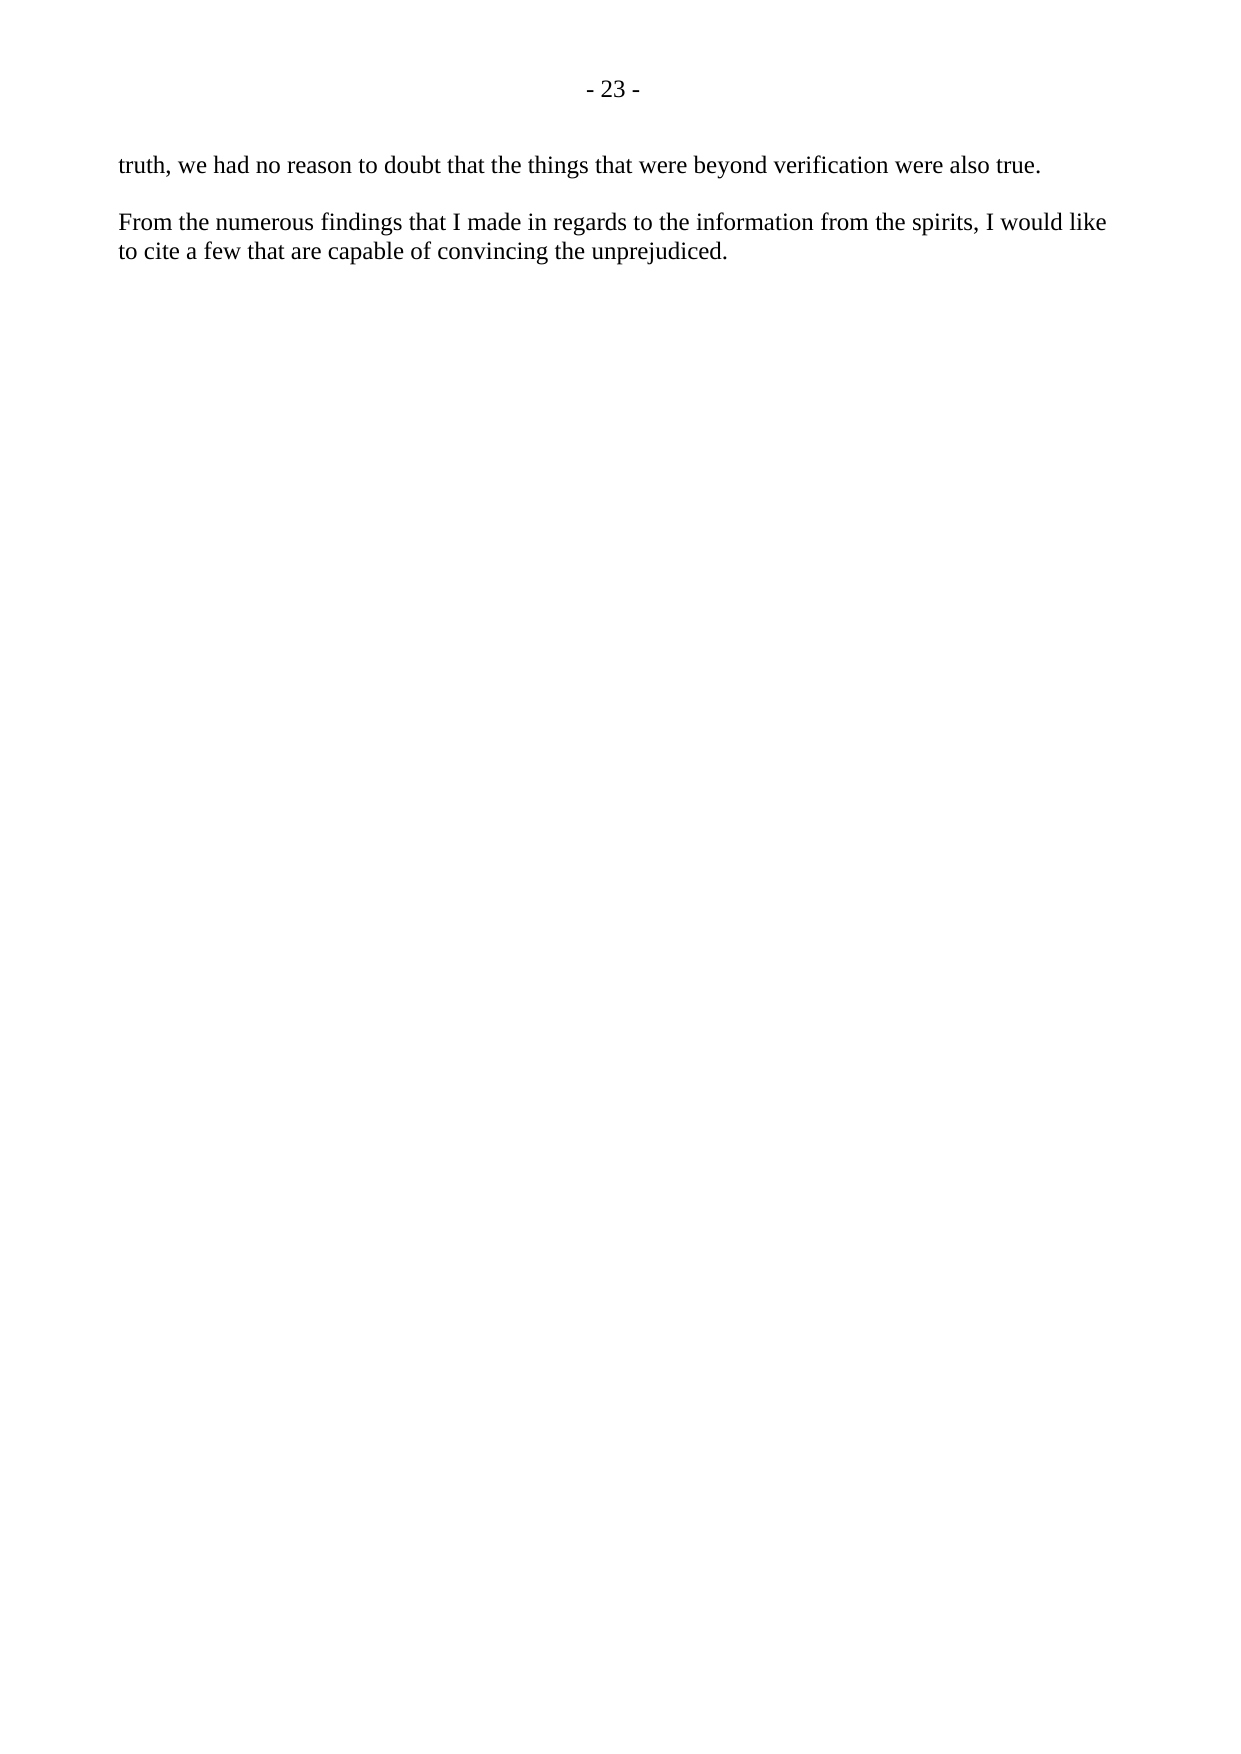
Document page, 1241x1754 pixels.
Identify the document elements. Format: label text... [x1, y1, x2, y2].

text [118, 150, 1107, 179]
text From the numerous findings that I made in regards to the information from the spirits, I would like to cite a few that are capable of convincing the unprejudiced. [118, 207, 1107, 265]
